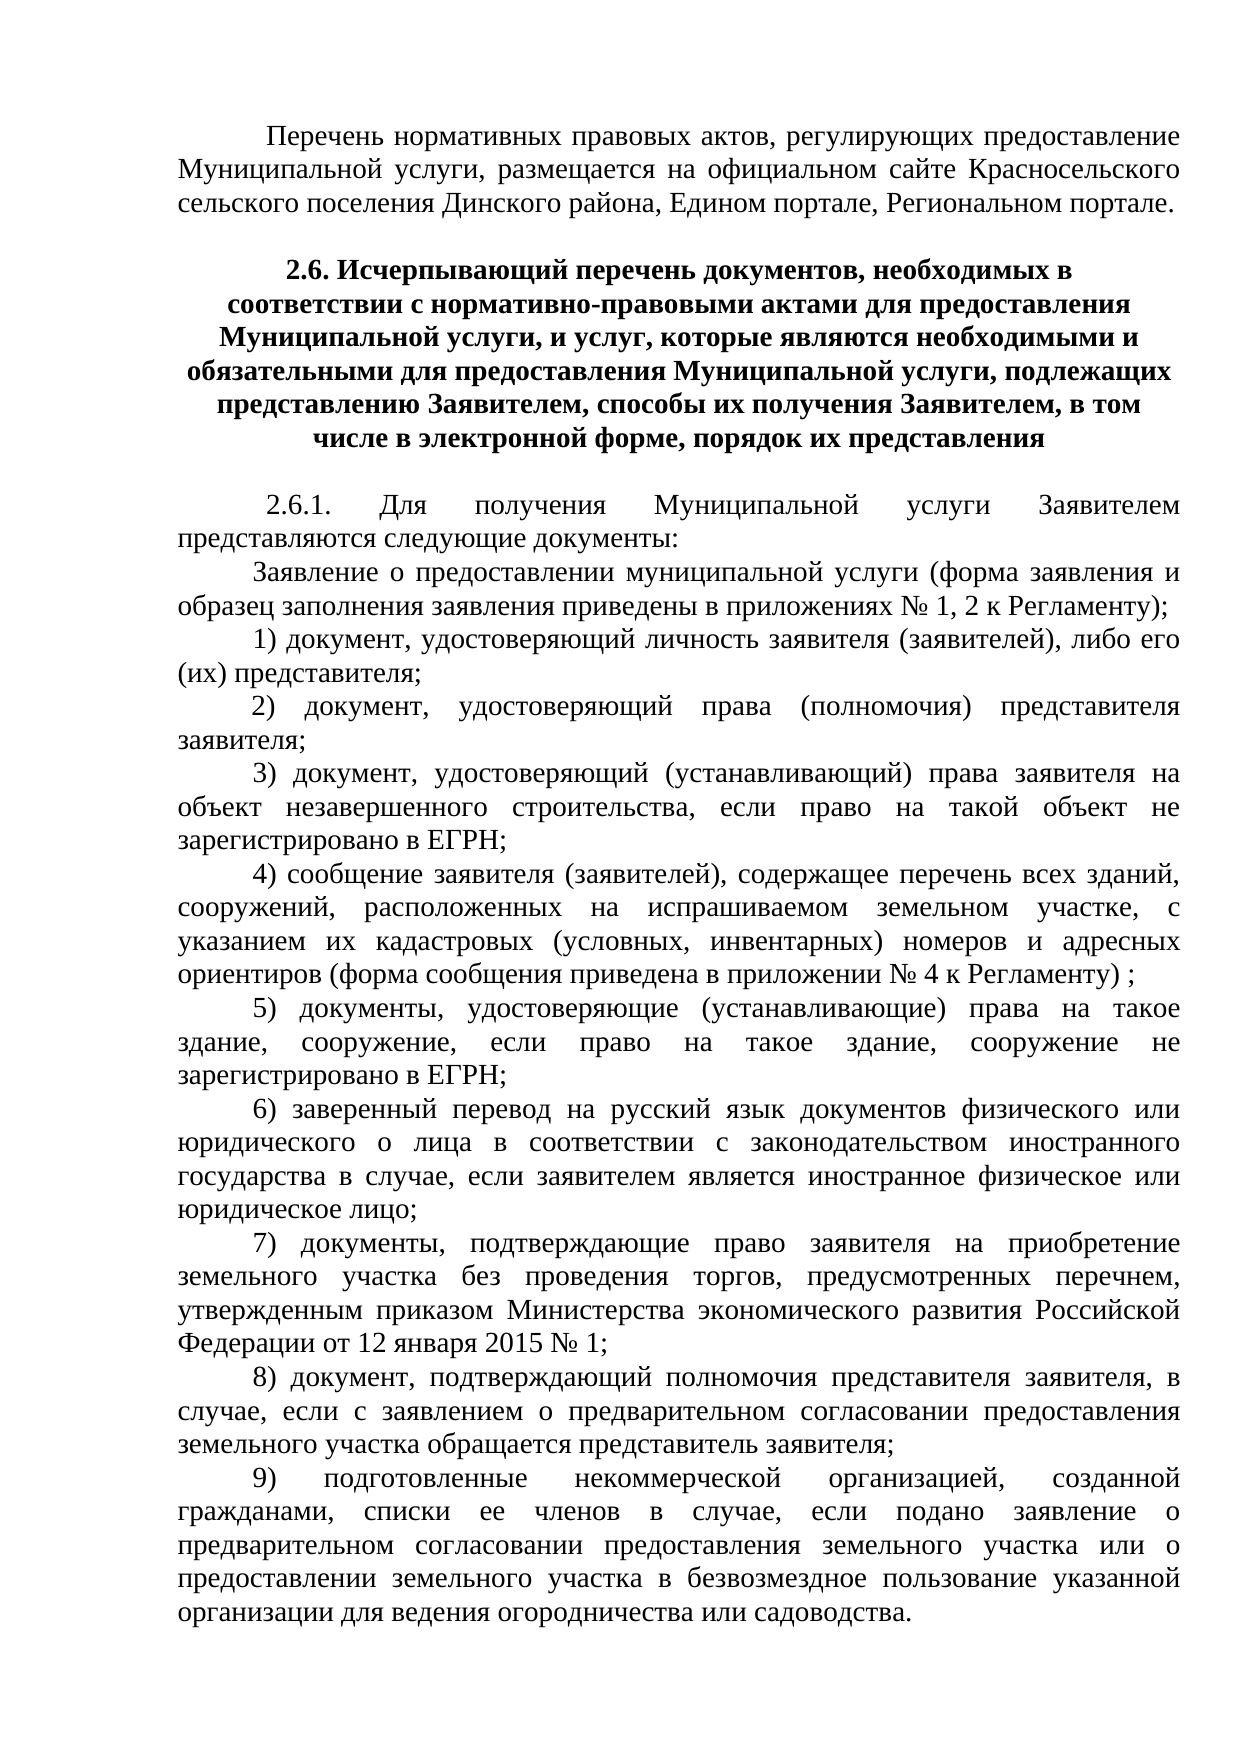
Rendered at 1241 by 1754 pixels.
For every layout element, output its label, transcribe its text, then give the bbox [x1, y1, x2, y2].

text 9) подготовленные некоммерческой организацией, созданной гражданами, списки ее членов в случае, если подано заявление о предварительном согласовании предоставления земельного участка или о предоставлении земельного участка в безвозмездное пользование указанной организации для ведения огородничества или садоводства. [177, 1460, 1181, 1627]
text 6) заверенный перевод на русский язык документов физического или юридического о лица в соответствии с законодательством иностранного государства в случае, если заявителем является иностранное физическое или юридическое лицо; [177, 1091, 1181, 1225]
text 3) документ, удостоверяющий (устанавливающий) права заявителя на объект незавершенного строительства, если право на такой объект не зарегистрировано в ЕГРН; [177, 755, 1181, 856]
text 8) документ, подтверждающий полномочия представителя заявителя, в случае, если с заявлением о предварительном согласовании предоставления земельного участка обращается представитель заявителя; [177, 1359, 1181, 1460]
text 1) документ, удостоверяющий личность заявителя (заявителей), либо его (их) представителя; [177, 621, 1181, 688]
text 7) документы, подтверждающие право заявителя на приобретение земельного участка без проведения торгов, предусмотренных перечнем, утвержденным приказом Министерства экономического развития Российской Федерации от 12 января 2015 № 1; [177, 1225, 1181, 1359]
text соответствии с нормативно-правовыми актами для предоставления Муниципальной услуги, и услуг, которые являются необходимыми и обязательными для предоставления Муниципальной услуги, подлежащих представлению Заявителем, способы их получения Заявителем, в том числе в электронной форме, порядок их представления [177, 286, 1181, 453]
text 4) сообщение заявителя (заявителей), содержащее перечень всех зданий, сооружений, расположенных на испрашиваемом земельном участке, с указанием их кадастровых (условных, инвентарных) номеров и адресных ориентиров (форма сообщения приведена в приложении № 4 к Регламенту) ; [177, 856, 1181, 990]
text 2) документ, удостоверяющий права (полномочия) представителя заявителя; [177, 688, 1181, 755]
text Перечень нормативных правовых актов, регулирующих предоставление Муниципальной услуги, размещается на официальном сайте Красносельского сельского поселения Динского района, Едином портале, Региональном портале. [177, 118, 1181, 219]
text Заявление о предоставлении муниципальной услуги (форма заявления и образец заполнения заявления приведены в приложениях № 1, 2 к Регламенту); [177, 554, 1181, 621]
text 5) документы, удостоверяющие (устанавливающие) права на такое здание, сооружение, если право на такое здание, сооружение не зарегистрировано в ЕГРН; [177, 990, 1181, 1091]
text 2.6.1. Для получения Муниципальной услуги Заявителем представляются следующие документы: [177, 487, 1181, 554]
text 2.6. Исчерпывающий перечень документов, необходимых в [177, 252, 1181, 286]
